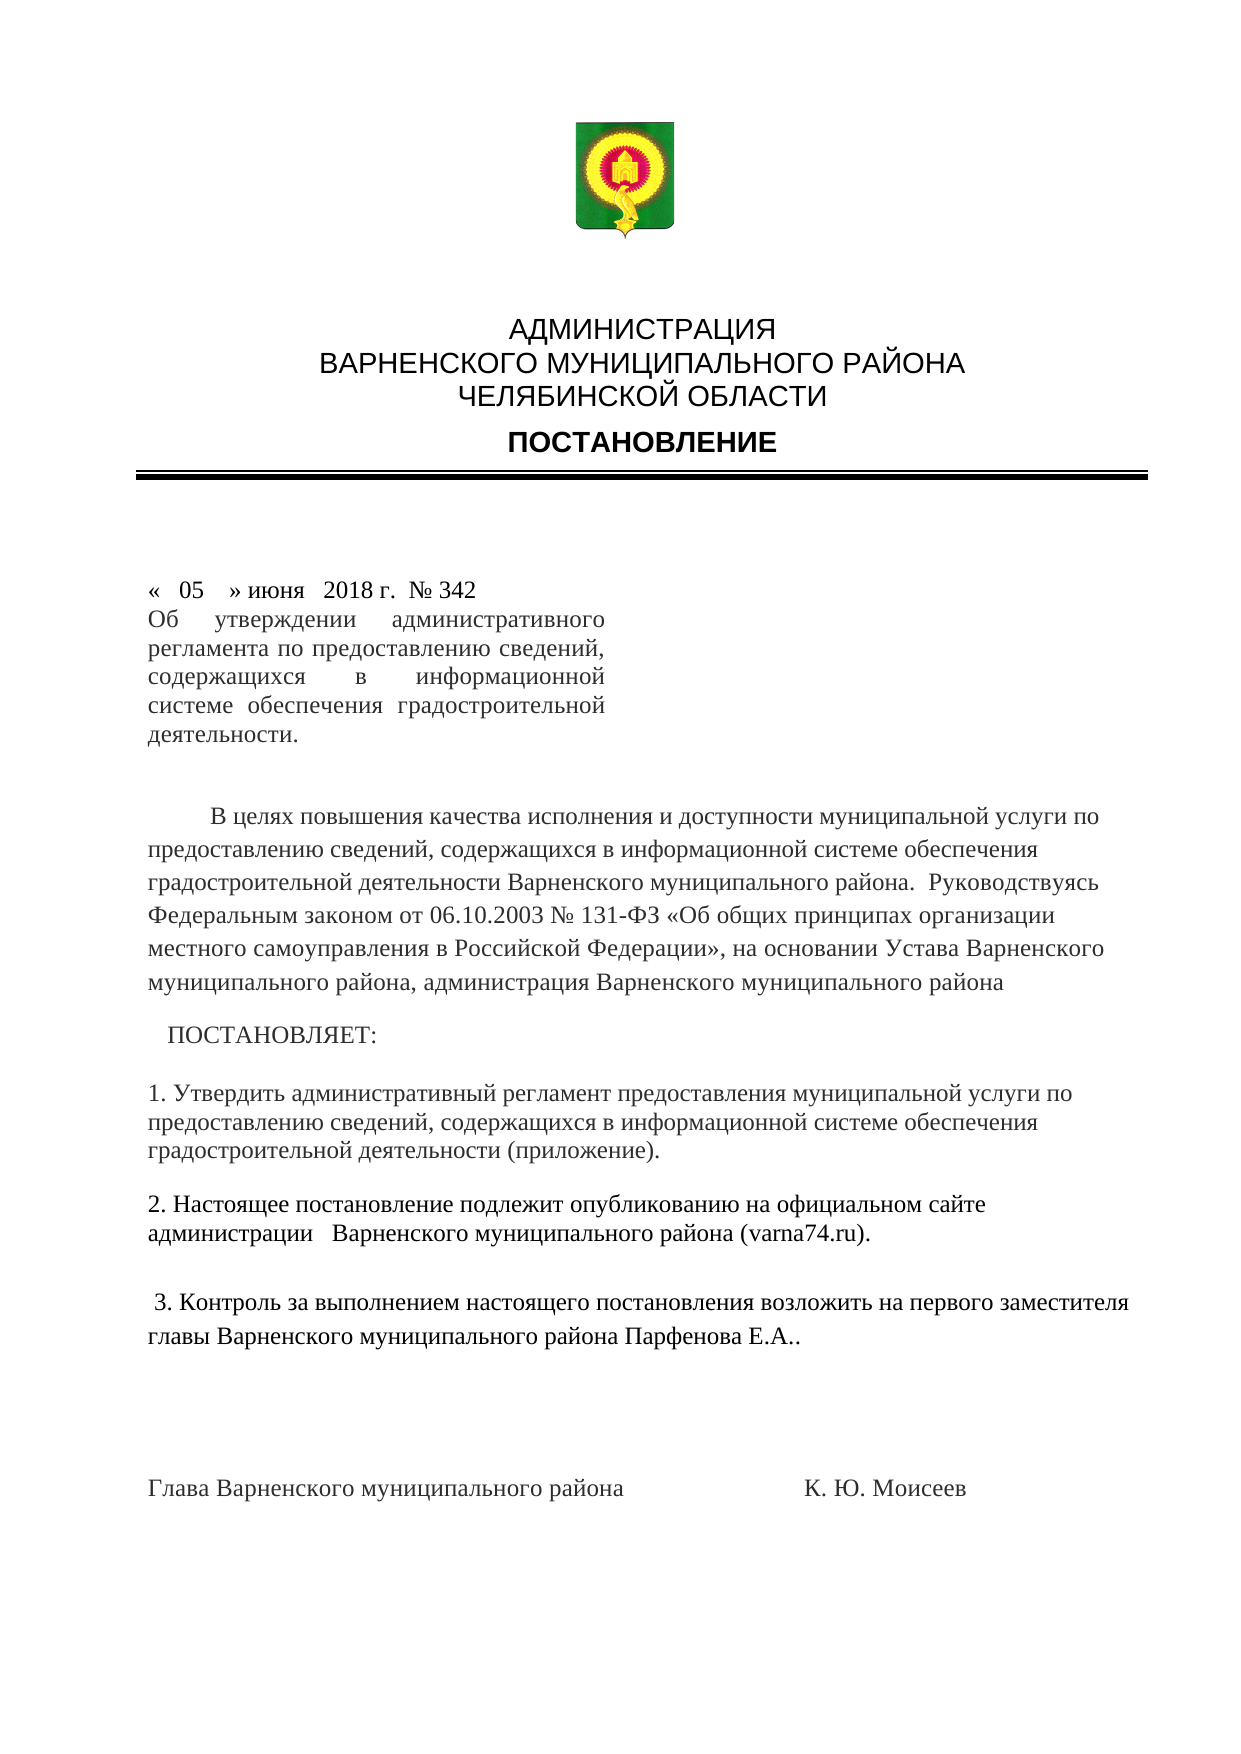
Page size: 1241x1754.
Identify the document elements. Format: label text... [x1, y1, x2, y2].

table_header АДМИНИСТРАЦИЯ ВАРНЕНСКОГО МУНИЦИПАЛЬНОГО РАЙОНА ЧЕЛЯБИНСКОЙ ОБЛАСТИ ПОСТАНОВЛЕНИЕ [136, 245, 1148, 470]
text Об утверждении административного регламента по предоставлению сведений, содержащихся в информационной системе обеспечения градостроительной деятельности. [148, 604, 606, 748]
text ПОСТАНОВЛЯЕТ: 1. Утвердить административный регламент предоставления муниципальной услуги по предоставлению сведений, содержащихся в информационной системе обеспечения градостроительной деятельности (приложение). 2. Настоящее постановление подлежит опубликованию на официальном сайте администрации Варненского муниципального района (varna74.ru). [148, 1020, 1152, 1247]
text Глава Варненского муниципального района К. Ю. Моисеев [148, 1473, 1152, 1502]
text « 05 » июня 2018 г. № 342 [148, 575, 1152, 604]
text 3. Контроль за выполнением настоящего постановления возложить на первого заместителя главы Варненского муниципального района Парфенова Е.А.. [148, 1247, 1152, 1350]
picture [575, 121, 675, 239]
text В целях повышения качества исполнения и доступности муниципальной услуги по предоставлению сведений, содержащихся в информационной системе обеспечения градостроительной деятельности Варненского муниципального района. Руководствуясь Федеральным законом от 06.10.2003 № 131-ФЗ «Об общих принципах организации местного самоуправления в Российской Федерации», на основании Устава Варненского муниципального района, администрация Варненского муниципального района [148, 801, 1152, 995]
